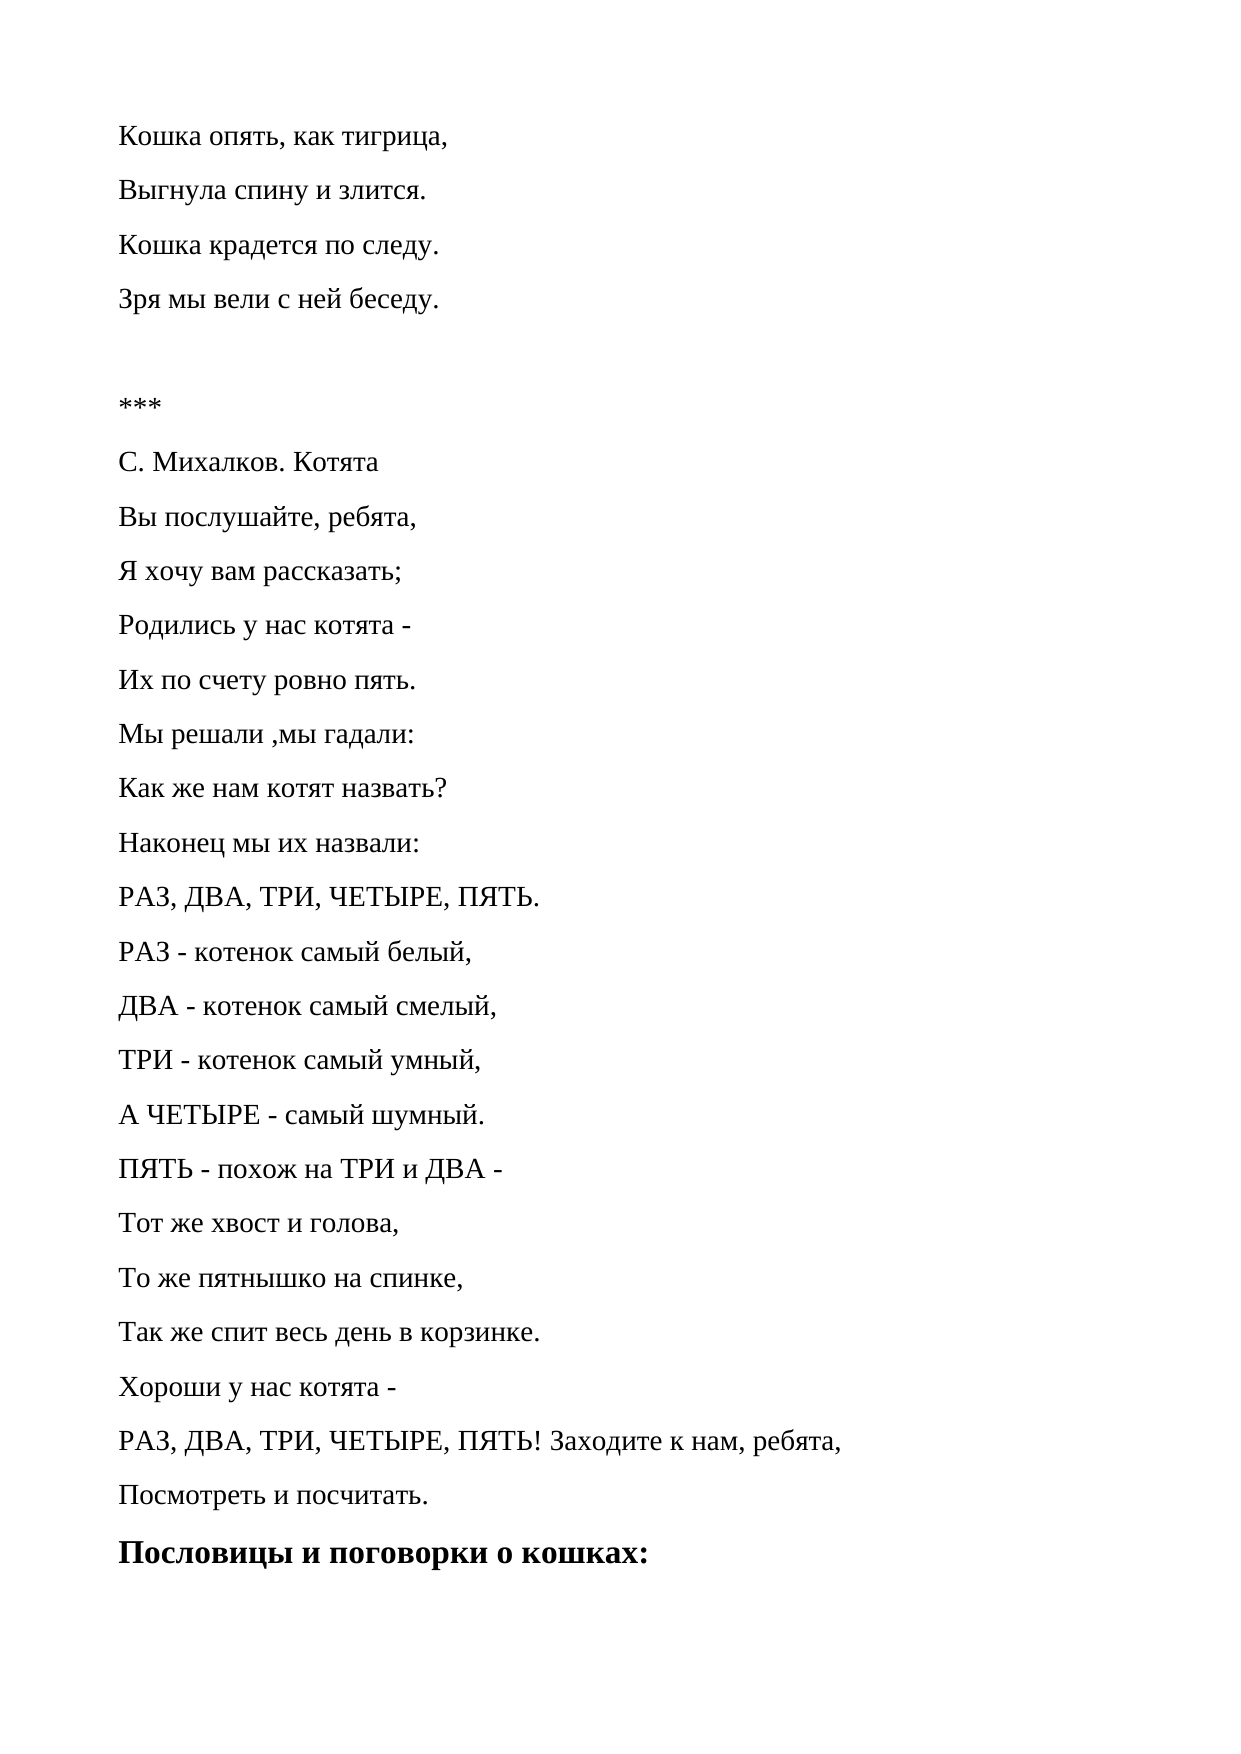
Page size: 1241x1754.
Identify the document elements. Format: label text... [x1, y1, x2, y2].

text РАЗ, ДВА, ТРИ, ЧЕТЫРЕ, ПЯТЬ! Заходите к нам, ребята, [118, 1423, 1122, 1457]
text Зря мы вели с ней беседу. [118, 281, 1122, 315]
text Я хочу вам рассказать; [118, 553, 1122, 587]
text Пословицы и поговорки о кошках: [118, 1532, 1122, 1570]
text То же пятнышко на спинке, [118, 1260, 1122, 1293]
text А ЧЕТЫРЕ - самый шумный. [118, 1097, 1122, 1130]
text Как же нам котят назвать? [118, 771, 1122, 804]
text Посмотреть и посчитать. [118, 1477, 1122, 1511]
text Хороши у нас котята - [118, 1369, 1122, 1402]
text Кошка крадется по следу. [118, 227, 1122, 260]
text Кошка опять, как тигрица, [118, 118, 1122, 152]
text Тот же хвост и голова, [118, 1206, 1122, 1239]
text Их по счету ровно пять. [118, 662, 1122, 695]
text ПЯТЬ - похож на ТРИ и ДВА - [118, 1151, 1122, 1185]
text Родились у нас котята - [118, 607, 1122, 641]
text С. Михалков. Котята [118, 444, 1122, 478]
text *** [118, 390, 1122, 423]
text Мы решали ,мы гадали: [118, 716, 1122, 750]
text Вы послушайте, ребята, [118, 499, 1122, 532]
text РАЗ - котенок самый белый, [118, 934, 1122, 967]
text РАЗ, ДВА, ТРИ, ЧЕТЫРЕ, ПЯТЬ. [118, 879, 1122, 913]
text Так же спит весь день в корзинке. [118, 1314, 1122, 1348]
text ТРИ - котенок самый умный, [118, 1042, 1122, 1076]
text Выгнула спину и злится. [118, 172, 1122, 206]
text Наконец мы их назвали: [118, 825, 1122, 858]
text ДВА - котенок самый смелый, [118, 988, 1122, 1022]
